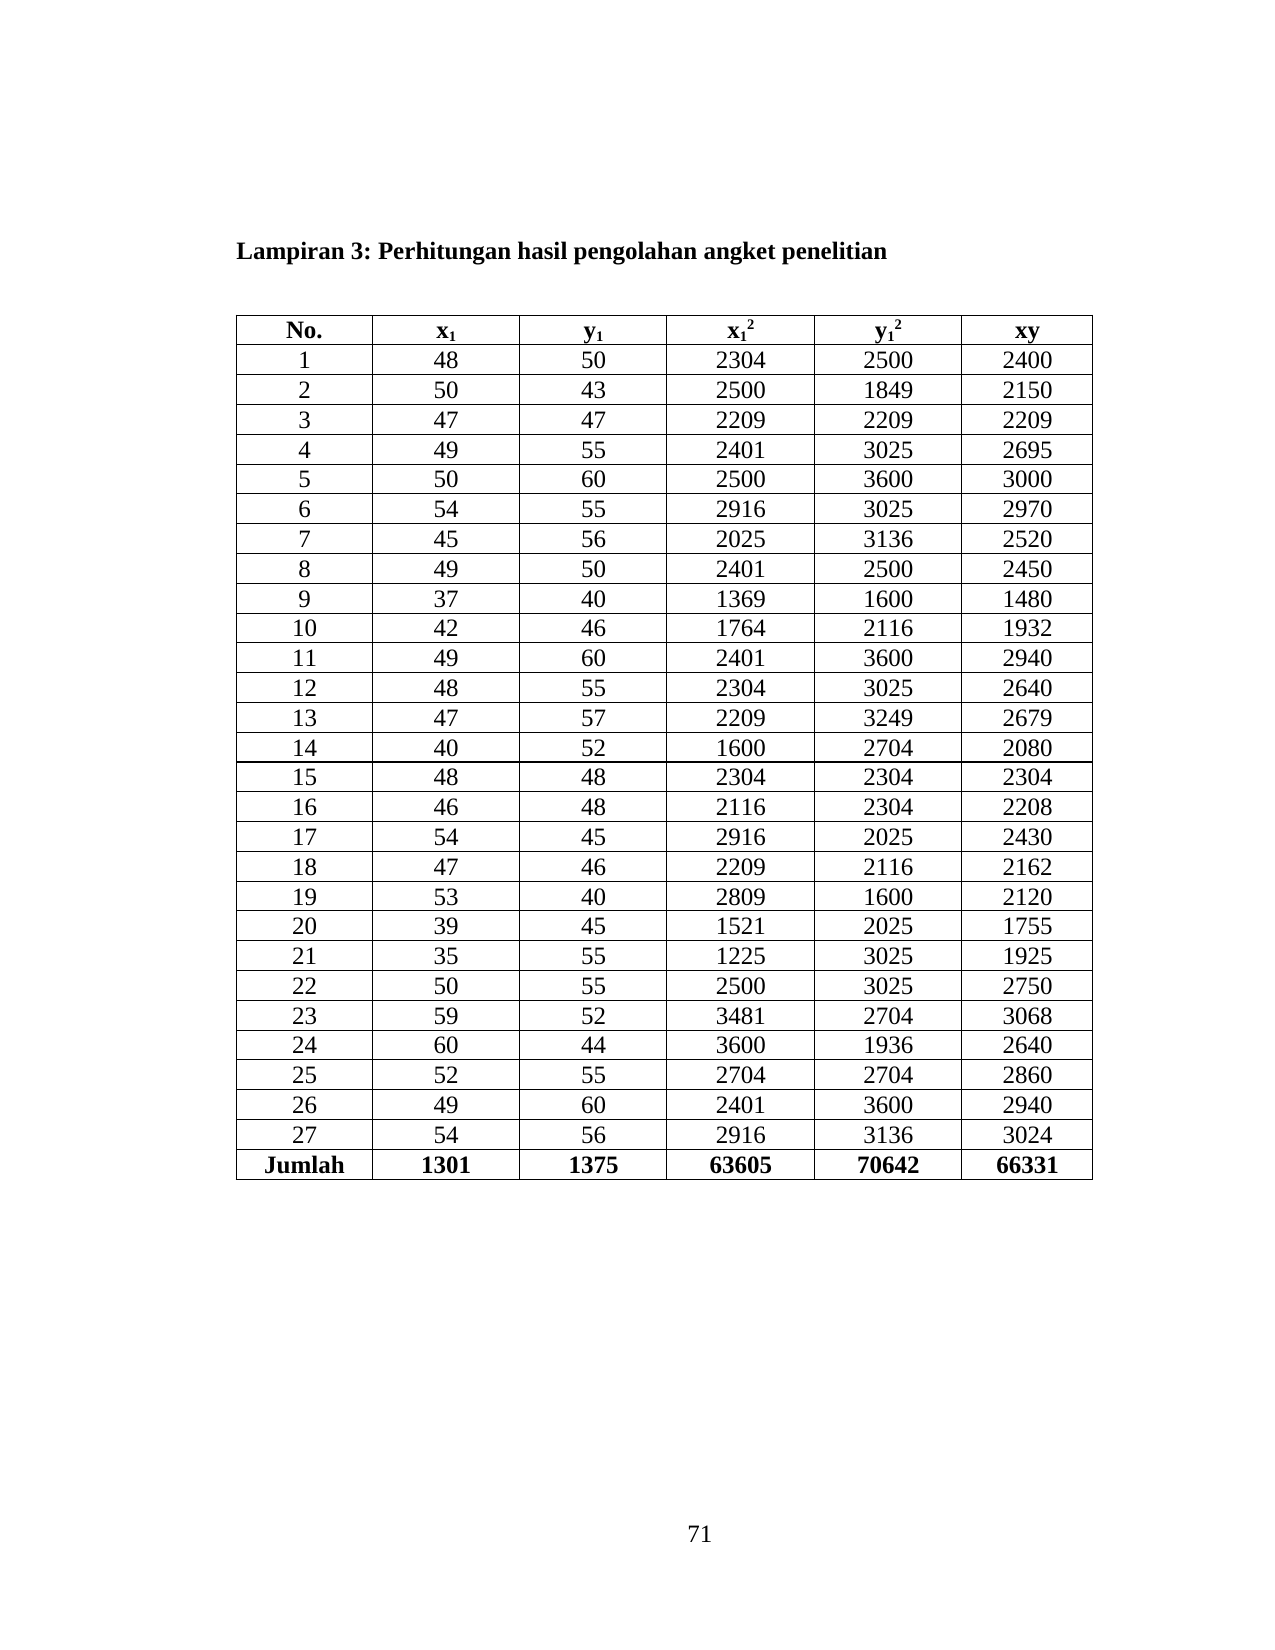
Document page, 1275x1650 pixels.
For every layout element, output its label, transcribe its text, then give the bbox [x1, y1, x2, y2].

table_cell 3025 [815, 941, 961, 970]
table_cell 2208 [962, 792, 1092, 821]
table_cell 2162 [962, 852, 1092, 881]
table_cell 45 [373, 524, 519, 553]
table_cell 2401 [667, 1090, 814, 1119]
table_cell 48 [373, 345, 519, 374]
table_cell 45 [520, 911, 666, 940]
table_cell 2025 [815, 822, 961, 851]
table_cell 2704 [667, 1060, 814, 1089]
table_cell 10 [237, 614, 372, 642]
table_cell 2401 [667, 435, 814, 463]
table_cell 3136 [815, 1120, 961, 1149]
table_cell 2450 [962, 554, 1092, 583]
table_cell 40 [520, 584, 666, 612]
table_cell 48 [520, 763, 666, 791]
table_cell 2025 [815, 911, 961, 940]
table_cell 47 [520, 405, 666, 434]
table_cell 1 [237, 345, 372, 374]
table_cell 46 [520, 614, 666, 642]
table_cell 39 [373, 911, 519, 940]
table_cell 2116 [815, 614, 961, 642]
table_cell 2209 [815, 405, 961, 434]
table_cell 2209 [667, 703, 814, 732]
table_cell 46 [373, 792, 519, 821]
table_cell 49 [373, 554, 519, 583]
table_cell 18 [237, 852, 372, 881]
table_cell 2916 [667, 494, 814, 523]
table_cell 55 [520, 494, 666, 523]
table_cell 1600 [667, 733, 814, 761]
table_cell 8 [237, 554, 372, 583]
table_cell 3025 [815, 435, 961, 463]
table_cell 3600 [815, 465, 961, 493]
table_cell 55 [520, 941, 666, 970]
table_cell 1225 [667, 941, 814, 970]
table_cell 50 [520, 554, 666, 583]
table_cell 3481 [667, 1001, 814, 1029]
table_cell 2940 [962, 1090, 1092, 1119]
table_cell 2809 [667, 882, 814, 910]
table_cell 46 [520, 852, 666, 881]
table_cell 60 [373, 1031, 519, 1059]
table_cell 44 [520, 1031, 666, 1059]
table_cell 2916 [667, 1120, 814, 1149]
table_cell 2500 [667, 971, 814, 1000]
table_cell 1764 [667, 614, 814, 642]
table_cell 6 [237, 494, 372, 523]
table_cell 2750 [962, 971, 1092, 1000]
table_cell 3025 [815, 971, 961, 1000]
table_cell 53 [373, 882, 519, 910]
table_header x12 [667, 316, 814, 344]
table_cell 3600 [815, 1090, 961, 1119]
table_cell 9 [237, 584, 372, 612]
table_cell 2640 [962, 1031, 1092, 1059]
table_cell 60 [520, 643, 666, 672]
table_cell 70642 [815, 1150, 961, 1178]
table_header y12 [815, 316, 961, 344]
table_cell 7 [237, 524, 372, 553]
table_cell 16 [237, 792, 372, 821]
table_cell 1521 [667, 911, 814, 940]
table_cell 3068 [962, 1001, 1092, 1029]
table_cell 1600 [815, 882, 961, 910]
table_cell 2704 [815, 733, 961, 761]
table_cell 47 [373, 405, 519, 434]
table_cell 49 [373, 643, 519, 672]
table_cell 56 [520, 1120, 666, 1149]
table_cell 42 [373, 614, 519, 642]
table_cell 2209 [962, 405, 1092, 434]
table_cell 60 [520, 1090, 666, 1119]
table_cell 35 [373, 941, 519, 970]
table_cell 49 [373, 1090, 519, 1119]
table_cell 13 [237, 703, 372, 732]
table_cell 5 [237, 465, 372, 493]
table_cell 2080 [962, 733, 1092, 761]
table_cell 54 [373, 822, 519, 851]
table_cell Jumlah [237, 1150, 372, 1178]
table_cell 2401 [667, 643, 814, 672]
table_cell 45 [520, 822, 666, 851]
table_cell 2704 [815, 1060, 961, 1089]
table_cell 2916 [667, 822, 814, 851]
table_cell 2500 [667, 375, 814, 404]
table_cell 2940 [962, 643, 1092, 672]
table_cell 59 [373, 1001, 519, 1029]
table_cell 1755 [962, 911, 1092, 940]
table_cell 2500 [815, 554, 961, 583]
table_cell 2695 [962, 435, 1092, 463]
table_cell 47 [373, 703, 519, 732]
table_cell 54 [373, 494, 519, 523]
text Lampiran 3: Perhitungan hasil pengolahan angket penelitian [236, 236, 1125, 265]
table_cell 66331 [962, 1150, 1092, 1178]
table_cell 2520 [962, 524, 1092, 553]
table_cell 21 [237, 941, 372, 970]
table_cell 2401 [667, 554, 814, 583]
table_cell 1375 [520, 1150, 666, 1178]
table_cell 1936 [815, 1031, 961, 1059]
table_cell 1301 [373, 1150, 519, 1178]
table_cell 40 [373, 733, 519, 761]
table_cell 40 [520, 882, 666, 910]
table_cell 27 [237, 1120, 372, 1149]
table_cell 3024 [962, 1120, 1092, 1149]
table_cell 2 [237, 375, 372, 404]
table_cell 2304 [815, 792, 961, 821]
table_cell 37 [373, 584, 519, 612]
table_cell 2304 [667, 673, 814, 702]
table_cell 63605 [667, 1150, 814, 1178]
table_cell 55 [520, 1060, 666, 1089]
table_cell 54 [373, 1120, 519, 1149]
table_cell 3600 [815, 643, 961, 672]
table_cell 2025 [667, 524, 814, 553]
table_cell 2500 [815, 345, 961, 374]
table_cell 3600 [667, 1031, 814, 1059]
table_cell 1932 [962, 614, 1092, 642]
table_cell 48 [373, 673, 519, 702]
table_cell 4 [237, 435, 372, 463]
table_cell 17 [237, 822, 372, 851]
table_cell 23 [237, 1001, 372, 1029]
table_cell 3025 [815, 494, 961, 523]
table_cell 2120 [962, 882, 1092, 910]
table_cell 2304 [667, 345, 814, 374]
table_cell 3000 [962, 465, 1092, 493]
table_cell 1369 [667, 584, 814, 612]
table_cell 57 [520, 703, 666, 732]
table_cell 2304 [962, 763, 1092, 791]
table_header x1 [373, 316, 519, 344]
table_cell 52 [520, 1001, 666, 1029]
table_cell 3249 [815, 703, 961, 732]
table_cell 15 [237, 763, 372, 791]
table_cell 52 [520, 733, 666, 761]
table_cell 43 [520, 375, 666, 404]
table_cell 12 [237, 673, 372, 702]
table_cell 47 [373, 852, 519, 881]
table_cell 2116 [667, 792, 814, 821]
table_cell 1480 [962, 584, 1092, 612]
table_cell 2860 [962, 1060, 1092, 1089]
table_cell 2400 [962, 345, 1092, 374]
table_cell 11 [237, 643, 372, 672]
table_cell 48 [373, 763, 519, 791]
table_cell 2209 [667, 405, 814, 434]
table_cell 3136 [815, 524, 961, 553]
table_cell 55 [520, 673, 666, 702]
table_cell 2704 [815, 1001, 961, 1029]
table_header xy [962, 316, 1092, 344]
table_cell 60 [520, 465, 666, 493]
table_cell 19 [237, 882, 372, 910]
table_cell 56 [520, 524, 666, 553]
table_cell 2640 [962, 673, 1092, 702]
table_cell 50 [373, 375, 519, 404]
table_cell 50 [520, 345, 666, 374]
table_cell 22 [237, 971, 372, 1000]
table_cell 25 [237, 1060, 372, 1089]
table_cell 2500 [667, 465, 814, 493]
table_cell 48 [520, 792, 666, 821]
table_cell 14 [237, 733, 372, 761]
table_cell 2209 [667, 852, 814, 881]
table_cell 55 [520, 971, 666, 1000]
table_cell 26 [237, 1090, 372, 1119]
table_cell 2150 [962, 375, 1092, 404]
table_cell 2679 [962, 703, 1092, 732]
table_header y1 [520, 316, 666, 344]
table_cell 49 [373, 435, 519, 463]
table_cell 55 [520, 435, 666, 463]
table_cell 50 [373, 971, 519, 1000]
table_cell 52 [373, 1060, 519, 1089]
table_cell 2430 [962, 822, 1092, 851]
table_cell 2304 [815, 763, 961, 791]
table_cell 1849 [815, 375, 961, 404]
table_cell 2116 [815, 852, 961, 881]
table_cell 3 [237, 405, 372, 434]
table_cell 1925 [962, 941, 1092, 970]
table_cell 20 [237, 911, 372, 940]
table_cell 2304 [667, 763, 814, 791]
table_cell 24 [237, 1031, 372, 1059]
table_cell 2970 [962, 494, 1092, 523]
table_cell 50 [373, 465, 519, 493]
table_cell 1600 [815, 584, 961, 612]
table_cell 3025 [815, 673, 961, 702]
table_header No. [237, 316, 372, 344]
